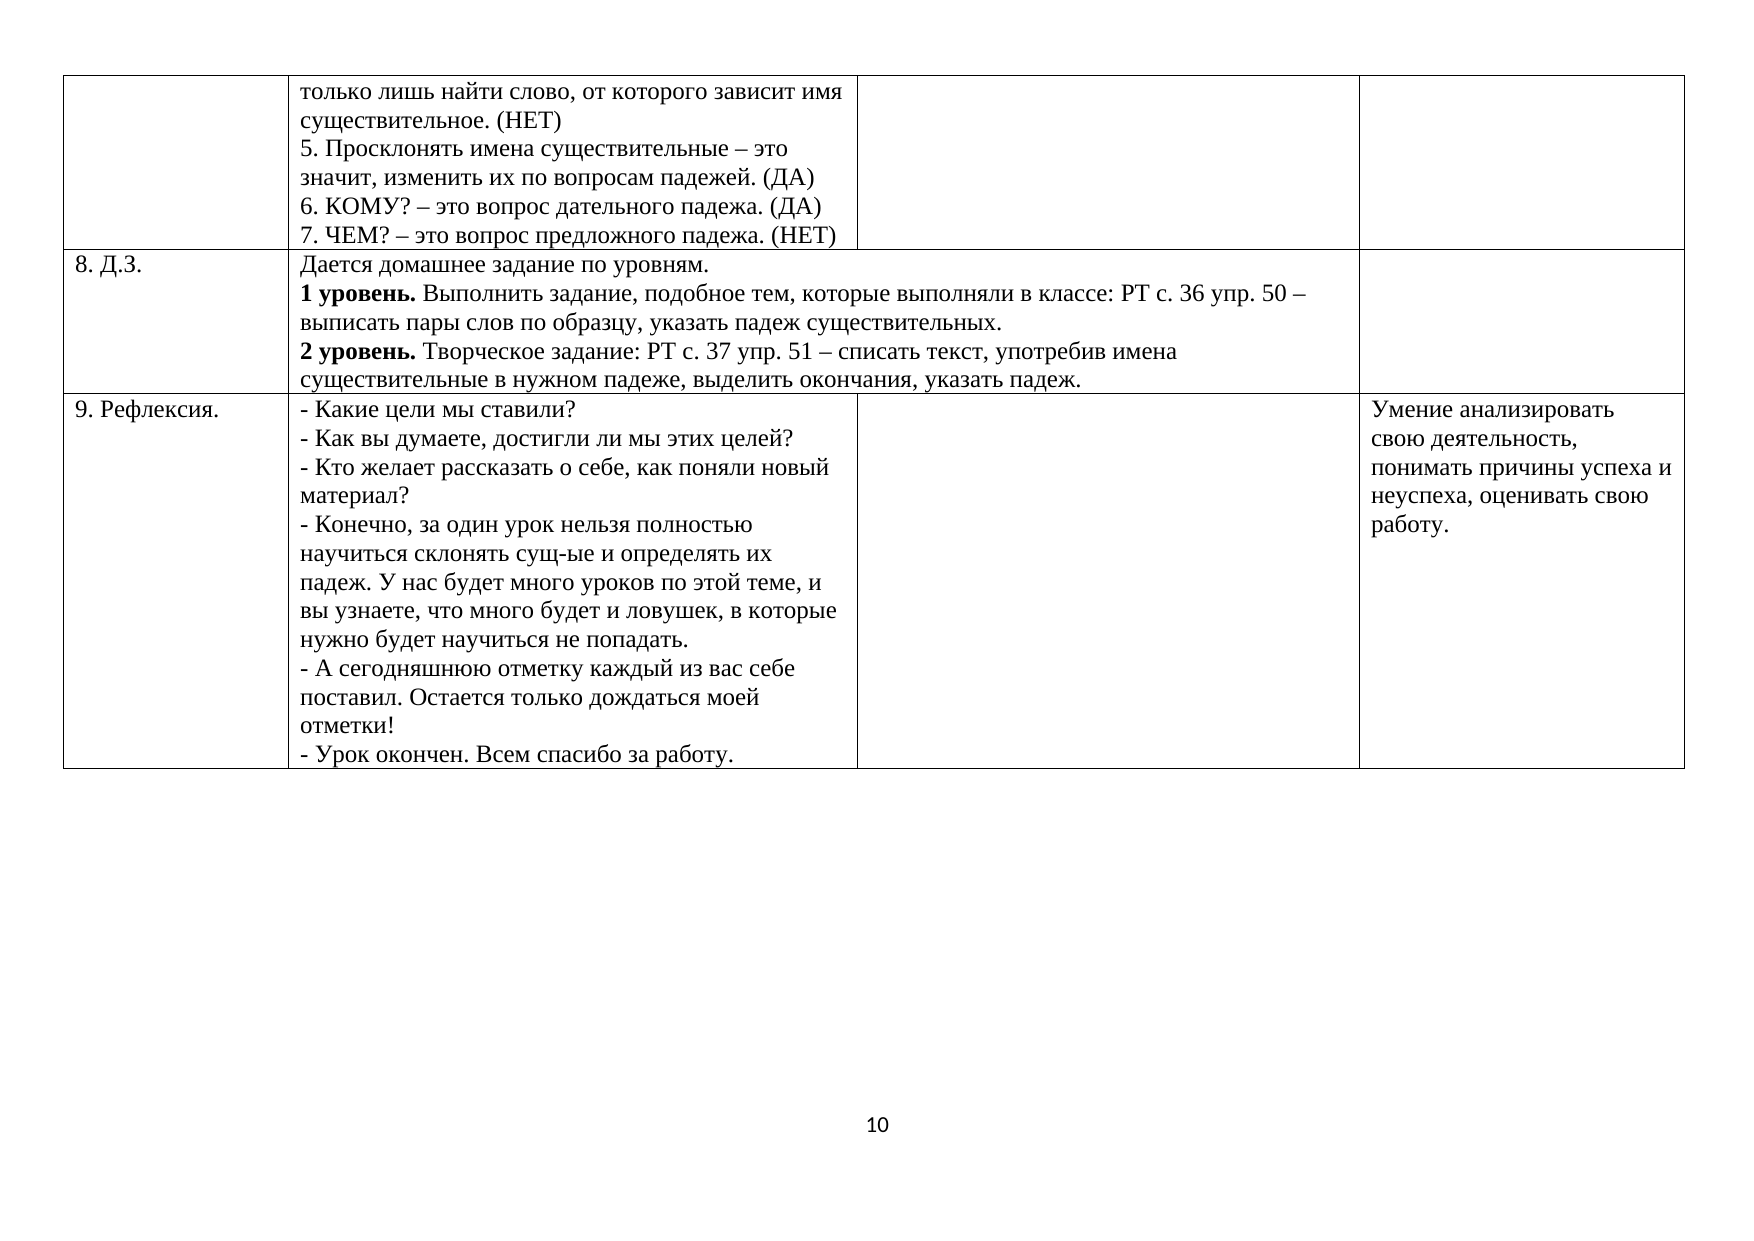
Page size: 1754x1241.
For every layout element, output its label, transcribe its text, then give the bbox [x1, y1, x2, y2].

table_cell - Какие цели мы ставили? - Как вы думаете, достигли ли мы этих целей? - Кто желает рассказать о себе, как поняли новый материал? - Конечно, за один урок нельзя полностью научиться склонять сущ-ые и определять их падеж. У нас будет много уроков по этой теме, и вы узнаете, что много будет и ловушек, в которые нужно будет научиться не попадать. - А сегодняшнюю отметку каждый из вас себе поставил. Остается только дождаться моей отметки! - Урок окончен. Всем спасибо за работу. [289, 394, 857, 768]
table_cell Дается домашнее задание по уровням. 1 уровень. Выполнить задание, подобное тем, которые выполняли в классе: РТ с. 36 упр. 50 – выписать пары слов по образцу, указать падеж существительных. 2 уровень. Творческое задание: РТ с. 37 упр. 51 – списать текст, употребив имена существительные в нужном падеже, выделить окончания, указать падеж. [289, 250, 1359, 393]
table_cell Умение анализировать свою деятельность, понимать причины успеха и неуспеха, оценивать свою работу. [1360, 394, 1684, 768]
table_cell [858, 76, 1359, 248]
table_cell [289, 76, 857, 248]
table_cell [1360, 76, 1684, 248]
table_cell [858, 394, 1359, 768]
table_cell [64, 76, 288, 248]
table_cell 9. Рефлексия. [64, 394, 288, 768]
table_cell [1360, 250, 1684, 393]
table_cell 8. Д.З. [64, 250, 288, 393]
